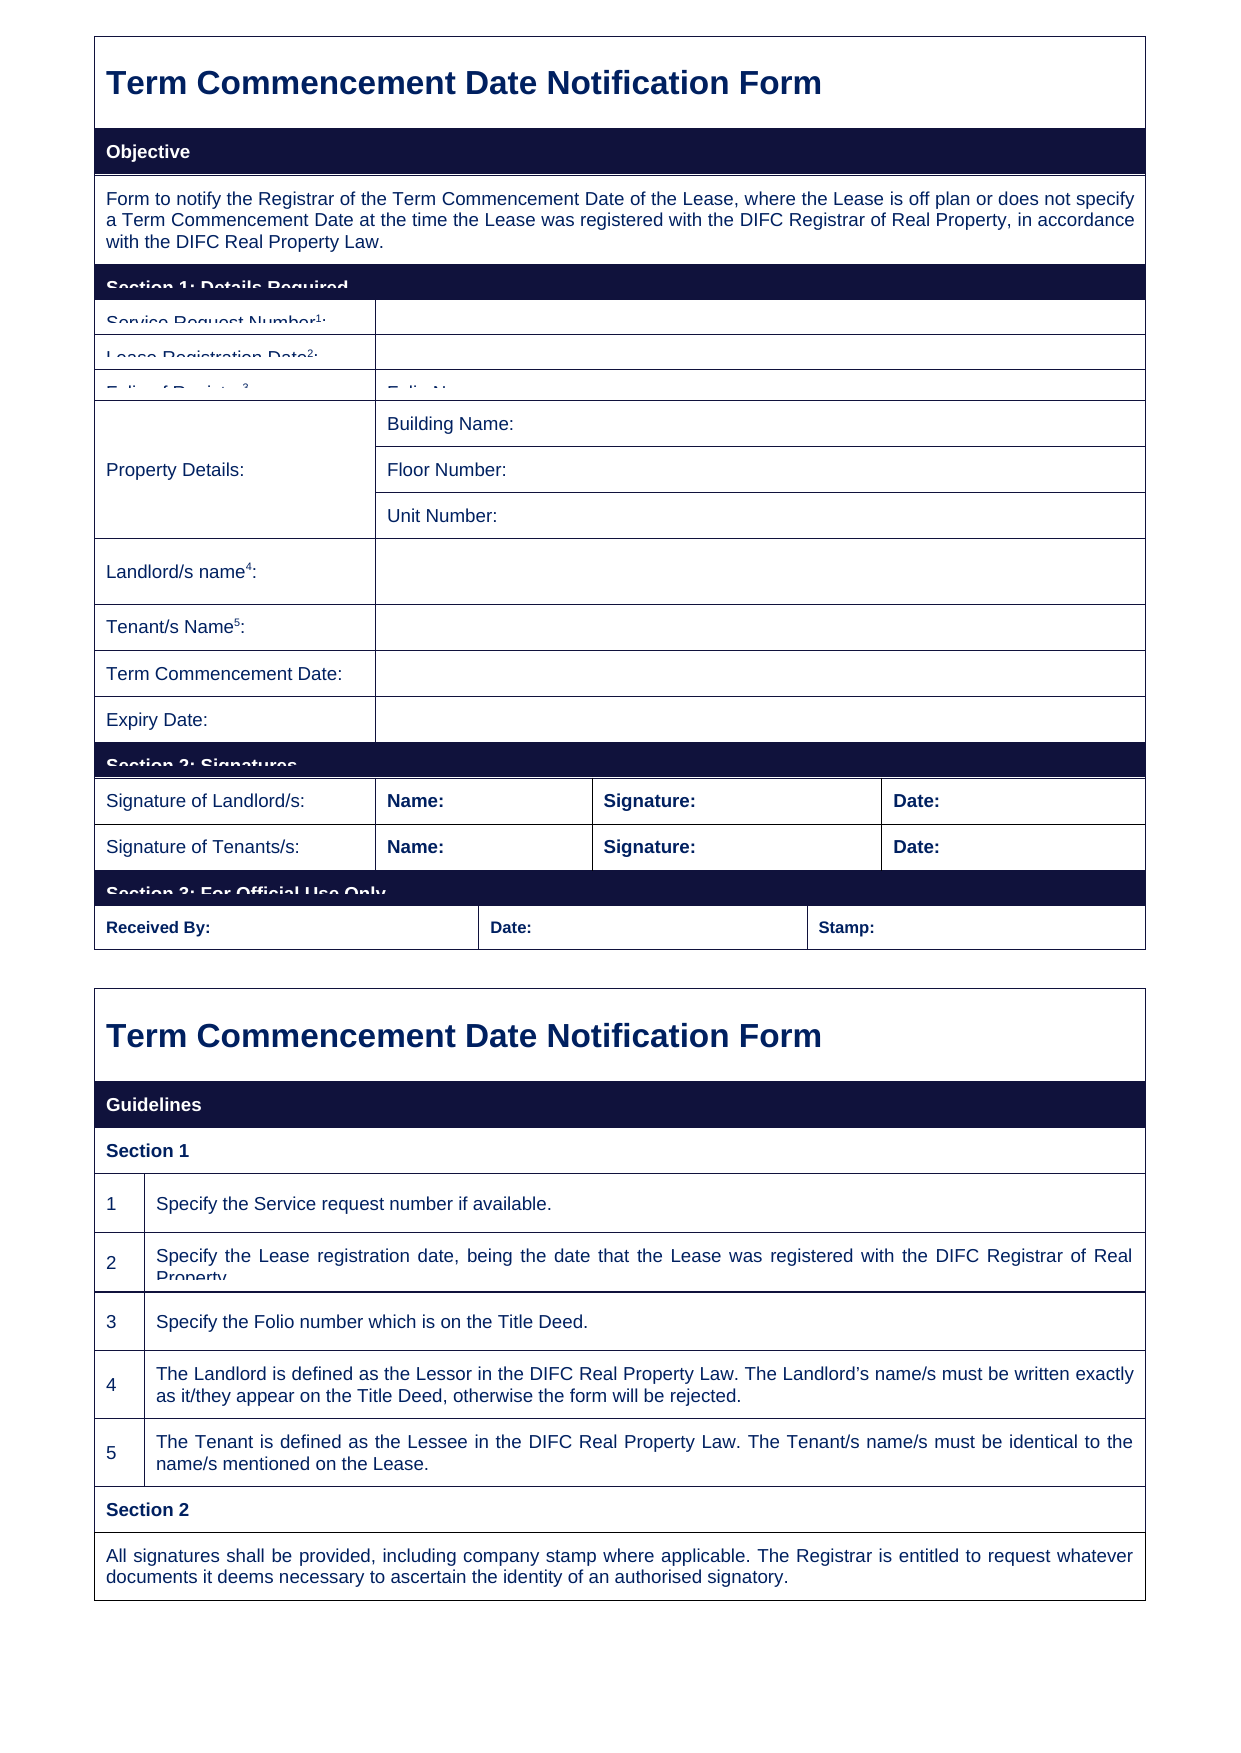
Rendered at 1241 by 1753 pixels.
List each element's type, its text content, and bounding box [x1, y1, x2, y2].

table_cell Section 1 [95, 1128, 1145, 1173]
table_cell Tenant/s Name5: [95, 605, 375, 650]
table_cell Date: [882, 825, 1145, 870]
table_cell [376, 300, 1145, 334]
table_cell Section 2 [95, 1487, 1145, 1532]
table_cell The Landlord is defined as the Lessor in the DIFC Real Property Law. The Landlord’s name/s must be written exactly as it/they appear on the Title Deed, otherwise the form will be rejected. [145, 1351, 1145, 1418]
table_cell Specify the Lease registration date, being the date that the Lease was registered with the DIFC Registrar of Real Property. [145, 1233, 1145, 1291]
table_cell Section 2: Signatures [95, 743, 1145, 777]
table_cell Term Commencement Date: [95, 651, 375, 696]
table_cell Building Name: [376, 401, 1145, 446]
table_cell Received By: [95, 906, 478, 949]
table_cell 1 [95, 1174, 144, 1232]
table_cell 5 [95, 1419, 144, 1486]
table_header Term Commencement Date Notification Form [95, 989, 1145, 1081]
table_cell Signature: [593, 779, 881, 823]
table_cell Stamp: [808, 906, 1145, 949]
table_cell Floor Number: [376, 447, 1145, 492]
table_cell Name: [376, 825, 592, 870]
table_cell Objective [95, 129, 1145, 174]
table_cell Property Details: [95, 401, 375, 538]
table_cell Date: [479, 906, 807, 949]
table_cell Signature: [593, 825, 881, 870]
table_cell Date: [882, 779, 1145, 823]
table_cell Expiry Date: [95, 697, 375, 742]
table_cell Signature of Landlord/s: [95, 779, 375, 823]
table_cell Specify the Folio number which is on the Title Deed. [145, 1293, 1145, 1350]
table_cell All signatures shall be provided, including company stamp where applicable. The Registrar is entitled to request whatever documents it deems necessary to ascertain the identity of an authorised signatory. [95, 1533, 1145, 1600]
table_cell [376, 335, 1145, 369]
table_cell Service Request Number1: [95, 300, 375, 334]
table_cell Unit Number: [376, 493, 1145, 538]
table_cell Signature of Tenants/s: [95, 825, 375, 870]
table_cell Folio No: [376, 370, 1145, 400]
table_cell The Tenant is defined as the Lessee in the DIFC Real Property Law. The Tenant/s name/s must be identical to the name/s mentioned on the Lease. [145, 1419, 1145, 1486]
table_cell [376, 605, 1145, 650]
table_cell Folio of Register3: [95, 370, 375, 400]
table_cell Guidelines [95, 1082, 1145, 1127]
table_header Term Commencement Date Notification Form [95, 37, 1145, 128]
table_cell [376, 651, 1145, 696]
table_cell 4 [95, 1351, 144, 1418]
table_cell [376, 697, 1145, 742]
table_cell 2 [95, 1233, 144, 1291]
table_cell Landlord/s name4: [95, 539, 375, 603]
table_cell Form to notify the Registrar of the Term Commencement Date of the Lease, where the Lease is off plan or does not specify a Term Commencement Date at the time the Lease was registered with the DIFC Registrar of Real Property, in accordance with the DIFC Real Property Law. [95, 176, 1145, 264]
table_cell Specify the Service request number if available. [145, 1174, 1145, 1232]
table_cell Lease Registration Date2: [95, 335, 375, 369]
table_cell Name: [376, 779, 592, 823]
table_cell Section 3: For Official Use Only [95, 871, 1145, 905]
table_cell 3 [95, 1293, 144, 1350]
table_cell [376, 539, 1145, 603]
table_cell Section 1: Details Required [95, 265, 1145, 299]
